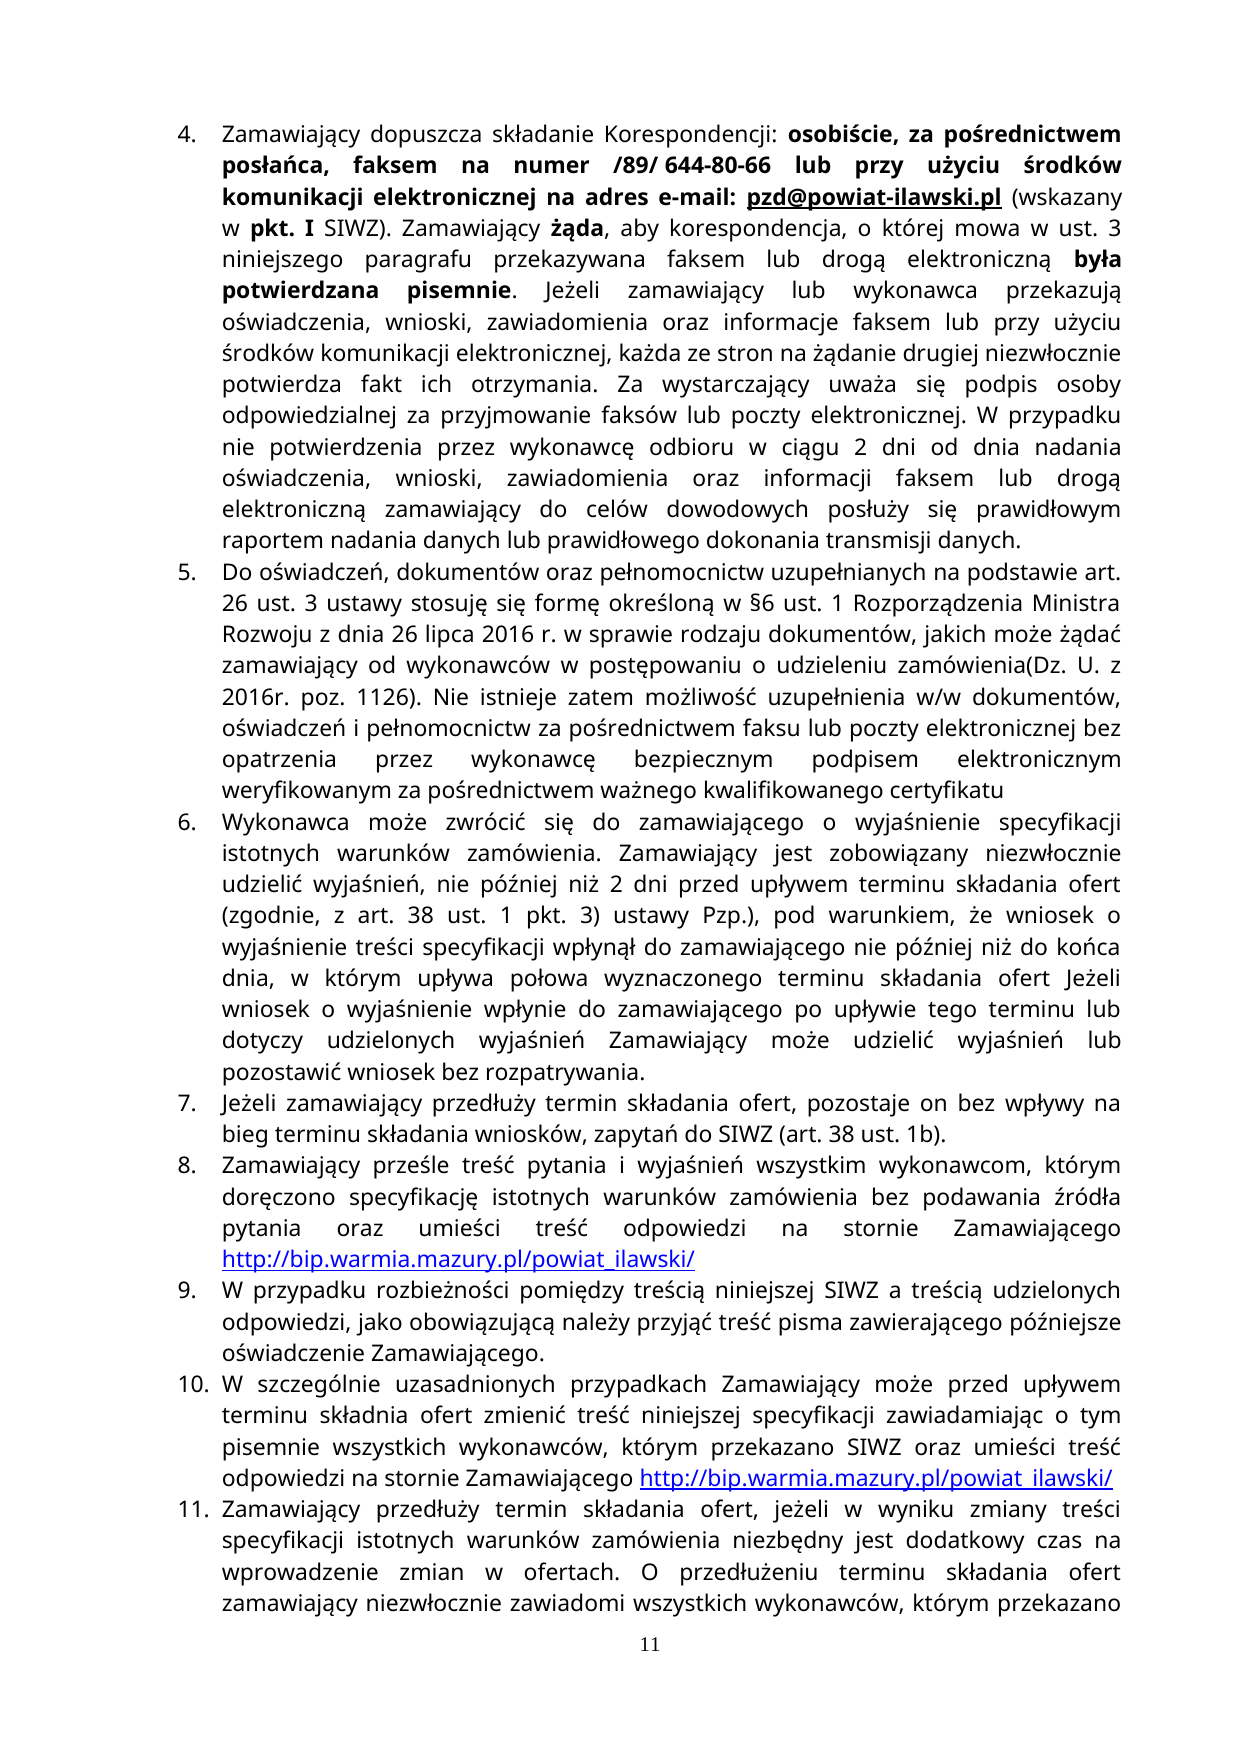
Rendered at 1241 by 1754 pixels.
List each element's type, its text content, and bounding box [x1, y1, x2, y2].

list Wykonawca może zwrócić się do zamawiającego o wyjaśnienie specyfikacji istotnych warunków zamówienia. Zamawiający jest zobowiązany niezwłocznie udzielić wyjaśnień, nie później niż 2 dni przed upływem terminu składania ofert (zgodnie, z art. 38 ust. 1 pkt. 3) ustawy Pzp.), pod warunkiem, że wniosek o wyjaśnienie treści specyfikacji wpłynął do zamawiającego nie później niż do końca dnia, w którym upływa połowa wyznaczonego terminu składania ofert Jeżeli wniosek o wyjaśnienie wpłynie do zamawiającego po upływie tego terminu lub dotyczy udzielonych wyjaśnień Zamawiający może udzielić wyjaśnień lub pozostawić wniosek bez rozpatrywania. [177, 806, 1122, 1087]
list W przypadku rozbieżności pomiędzy treścią niniejszej SIWZ a treścią udzielonych odpowiedzi, jako obowiązującą należy przyjąć treść pisma zawierającego późniejsze oświadczenie Zamawiającego. [177, 1274, 1122, 1368]
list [177, 1493, 1122, 1618]
list W szczególnie uzasadnionych przypadkach Zamawiający może przed upływem terminu składnia ofert zmienić treść niniejszej specyfikacji zawiadamiając o tym pisemnie wszystkich wykonawców, którym przekazano SIWZ oraz umieści treść odpowiedzi na stornie Zamawiającego http://bip.warmia.mazury.pl/powiat_ilawski/ [177, 1368, 1122, 1493]
list Zamawiający dopuszcza składanie Korespondencji: osobiście, za pośrednictwem posłańca, faksem na numer /89/ 644-80-66 lub przy użyciu środków komunikacji elektronicznej na adres e-mail: pzd@powiat-ilawski.pl (wskazany w pkt. I SIWZ). Zamawiający żąda, aby korespondencja, o której mowa w ust. 3 niniejszego paragrafu przekazywana faksem lub drogą elektroniczną była potwierdzana pisemnie. Jeżeli zamawiający lub wykonawca przekazują oświadczenia, wnioski, zawiadomienia oraz informacje faksem lub przy użyciu środków komunikacji elektronicznej, każda ze stron na żądanie drugiej niezwłocznie potwierdza fakt ich otrzymania. Za wystarczający uważa się podpis osoby odpowiedzialnej za przyjmowanie faksów lub poczty elektronicznej. W przypadku nie potwierdzenia przez wykonawcę odbioru w ciągu 2 dni od dnia nadania oświadczenia, wnioski, zawiadomienia oraz informacji faksem lub drogą elektroniczną zamawiający do celów dowodowych posłuży się prawidłowym raportem nadania danych lub prawidłowego dokonania transmisji danych. [177, 118, 1122, 556]
list Do oświadczeń, dokumentów oraz pełnomocnictw uzupełnianych na podstawie art. 26 ust. 3 ustawy stosuję się formę określoną w §6 ust. 1 Rozporządzenia Ministra Rozwoju z dnia 26 lipca 2016 r. w sprawie rodzaju dokumentów, jakich może żądać zamawiający od wykonawców w postępowaniu o udzieleniu zamówienia(Dz. U. z 2016r. poz. 1126). Nie istnieje zatem możliwość uzupełnienia w/w dokumentów, oświadczeń i pełnomocnictw za pośrednictwem faksu lub poczty elektronicznej bez opatrzenia przez wykonawcę bezpiecznym podpisem elektronicznym weryfikowanym za pośrednictwem ważnego kwalifikowanego certyfikatu [177, 556, 1122, 806]
list Jeżeli zamawiający przedłuży termin składania ofert, pozostaje on bez wpływy na bieg terminu składania wniosków, zapytań do SIWZ (art. 38 ust. 1b). [177, 1087, 1122, 1149]
list Zamawiający prześle treść pytania i wyjaśnień wszystkim wykonawcom, którym doręczono specyfikację istotnych warunków zamówienia bez podawania źródła pytania oraz umieści treść odpowiedzi na stornie Zamawiającego http://bip.warmia.mazury.pl/powiat_ilawski/ [177, 1149, 1122, 1274]
